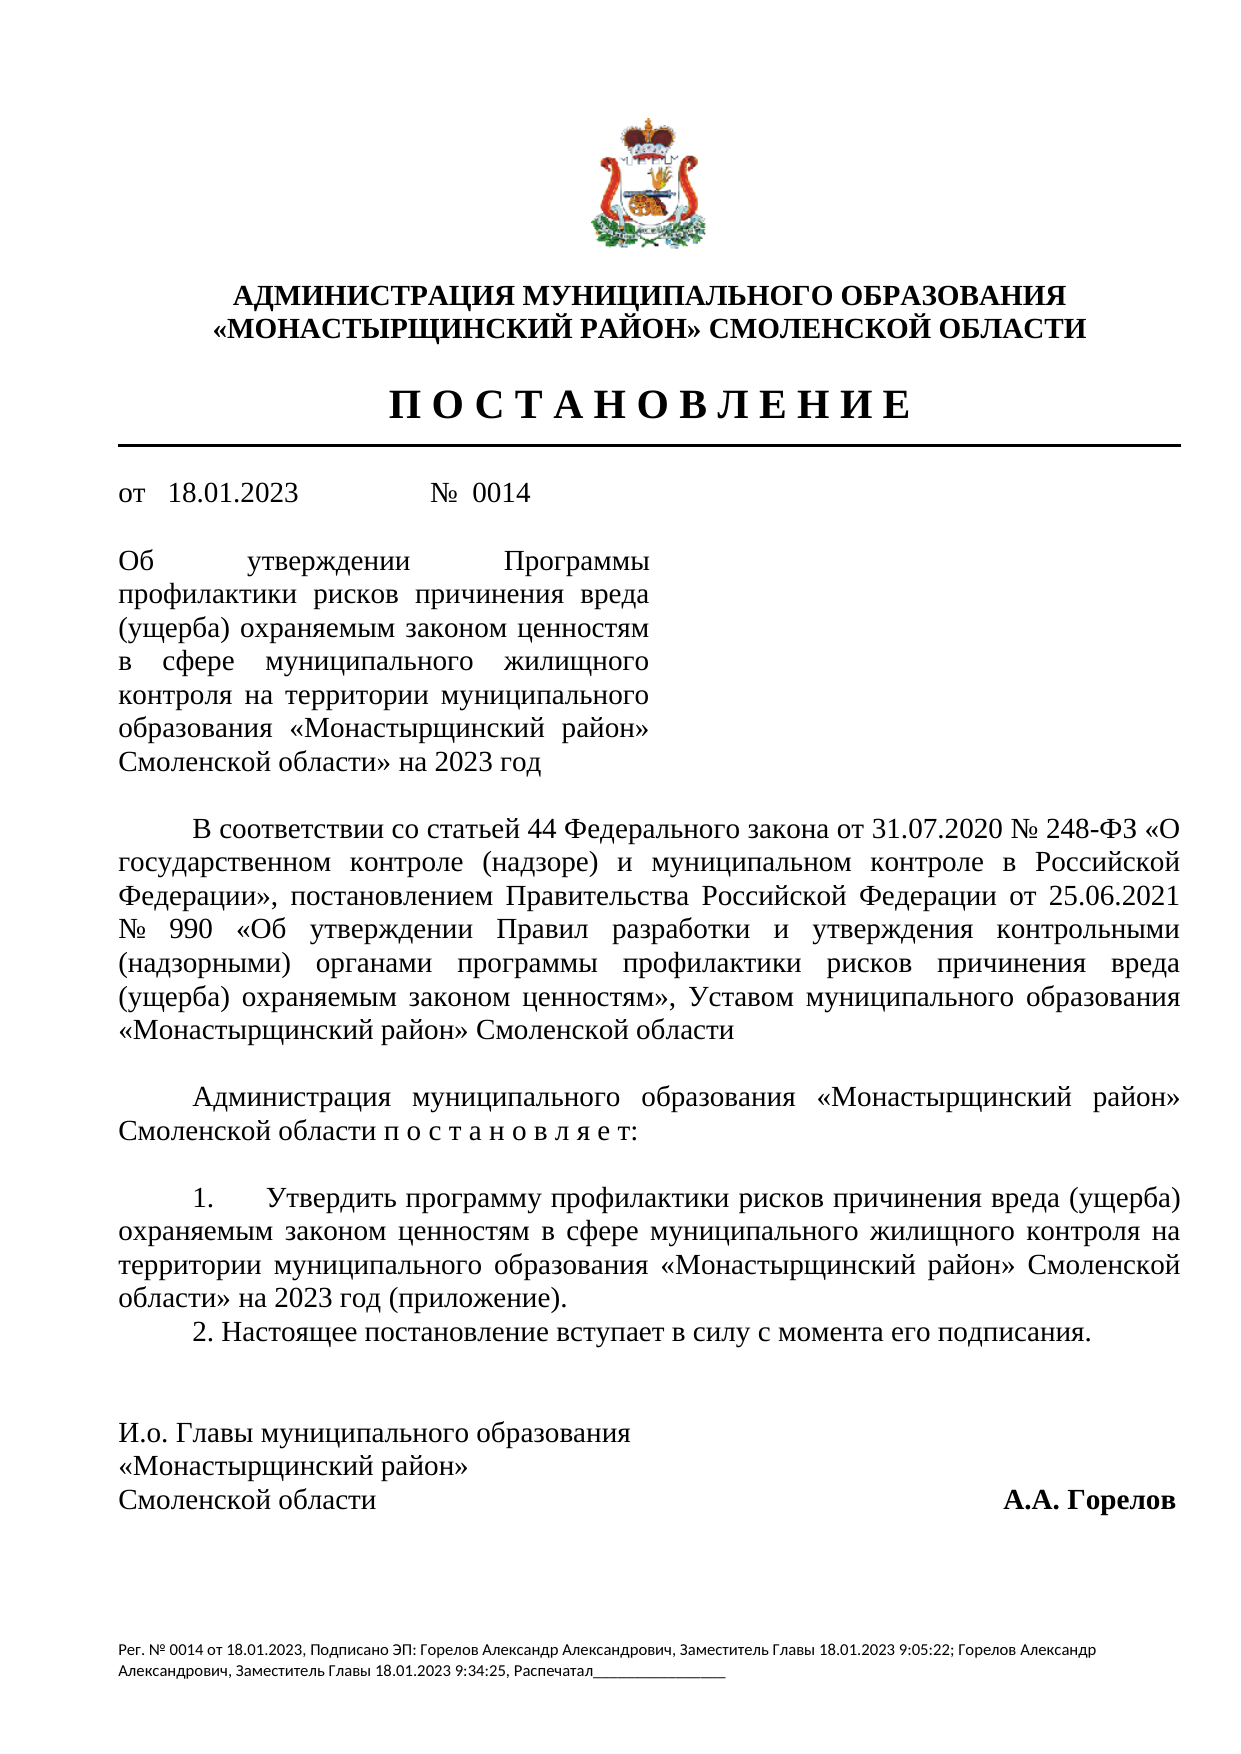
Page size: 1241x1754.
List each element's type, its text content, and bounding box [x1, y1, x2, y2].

text «МОНАСТЫРЩИНСКИЙ РАЙОН» СМОЛЕНСКОЙ ОБЛАСТИ [118, 312, 1181, 345]
list Утвердить программу профилактики рисков причинения вреда (ущерба) охраняемым законом ценностям в сфере муниципального жилищного контроля на территории муниципального образования «Монастырщинский район» Смоленской области» на 2023 год (приложение). [118, 1180, 1181, 1314]
text И.о. Главы муниципального образования [118, 1415, 1181, 1448]
picture [591, 118, 709, 250]
text Об утверждении Программы профилактики рисков причинения вреда (ущерба) охраняемым законом ценностям в сфере муниципального жилищного контроля на территории муниципального образования «Монастырщинский район» Смоленской области» на 2023 год [118, 543, 650, 777]
text АДМИНИСТРАЦИЯ МУНИЦИПАЛЬНОГО ОБРАЗОВАНИЯ [118, 278, 1181, 312]
text Смоленской области А.А. Горелов [118, 1482, 1181, 1515]
text от 18.01.2023 № 0014 [118, 476, 1181, 509]
text 2. Настоящее постановление вступает в силу с момента его подписания. [118, 1314, 1226, 1348]
text П О С Т А Н О В Л Е Н И Е [118, 379, 1181, 427]
text «Монастырщинский район» [118, 1448, 1181, 1482]
text В соответствии со статьей 44 Федерального закона от 31.07.2020 № 248-ФЗ «О государственном контроле (надзоре) и муниципальном контроле в Российской Федерации», постановлением Правительства Российской Федерации от 25.06.2021 № 990 «Об утверждении Правил разработки и утверждения контрольными (надзорными) органами программы профилактики рисков причинения вреда (ущерба) охраняемым законом ценностям», Уставом муниципального образования «Монастырщинский район» Смоленской области [118, 811, 1181, 1046]
text Администрация муниципального образования «Монастырщинский район» Смоленской области п о с т а н о в л я е т: [118, 1079, 1181, 1146]
